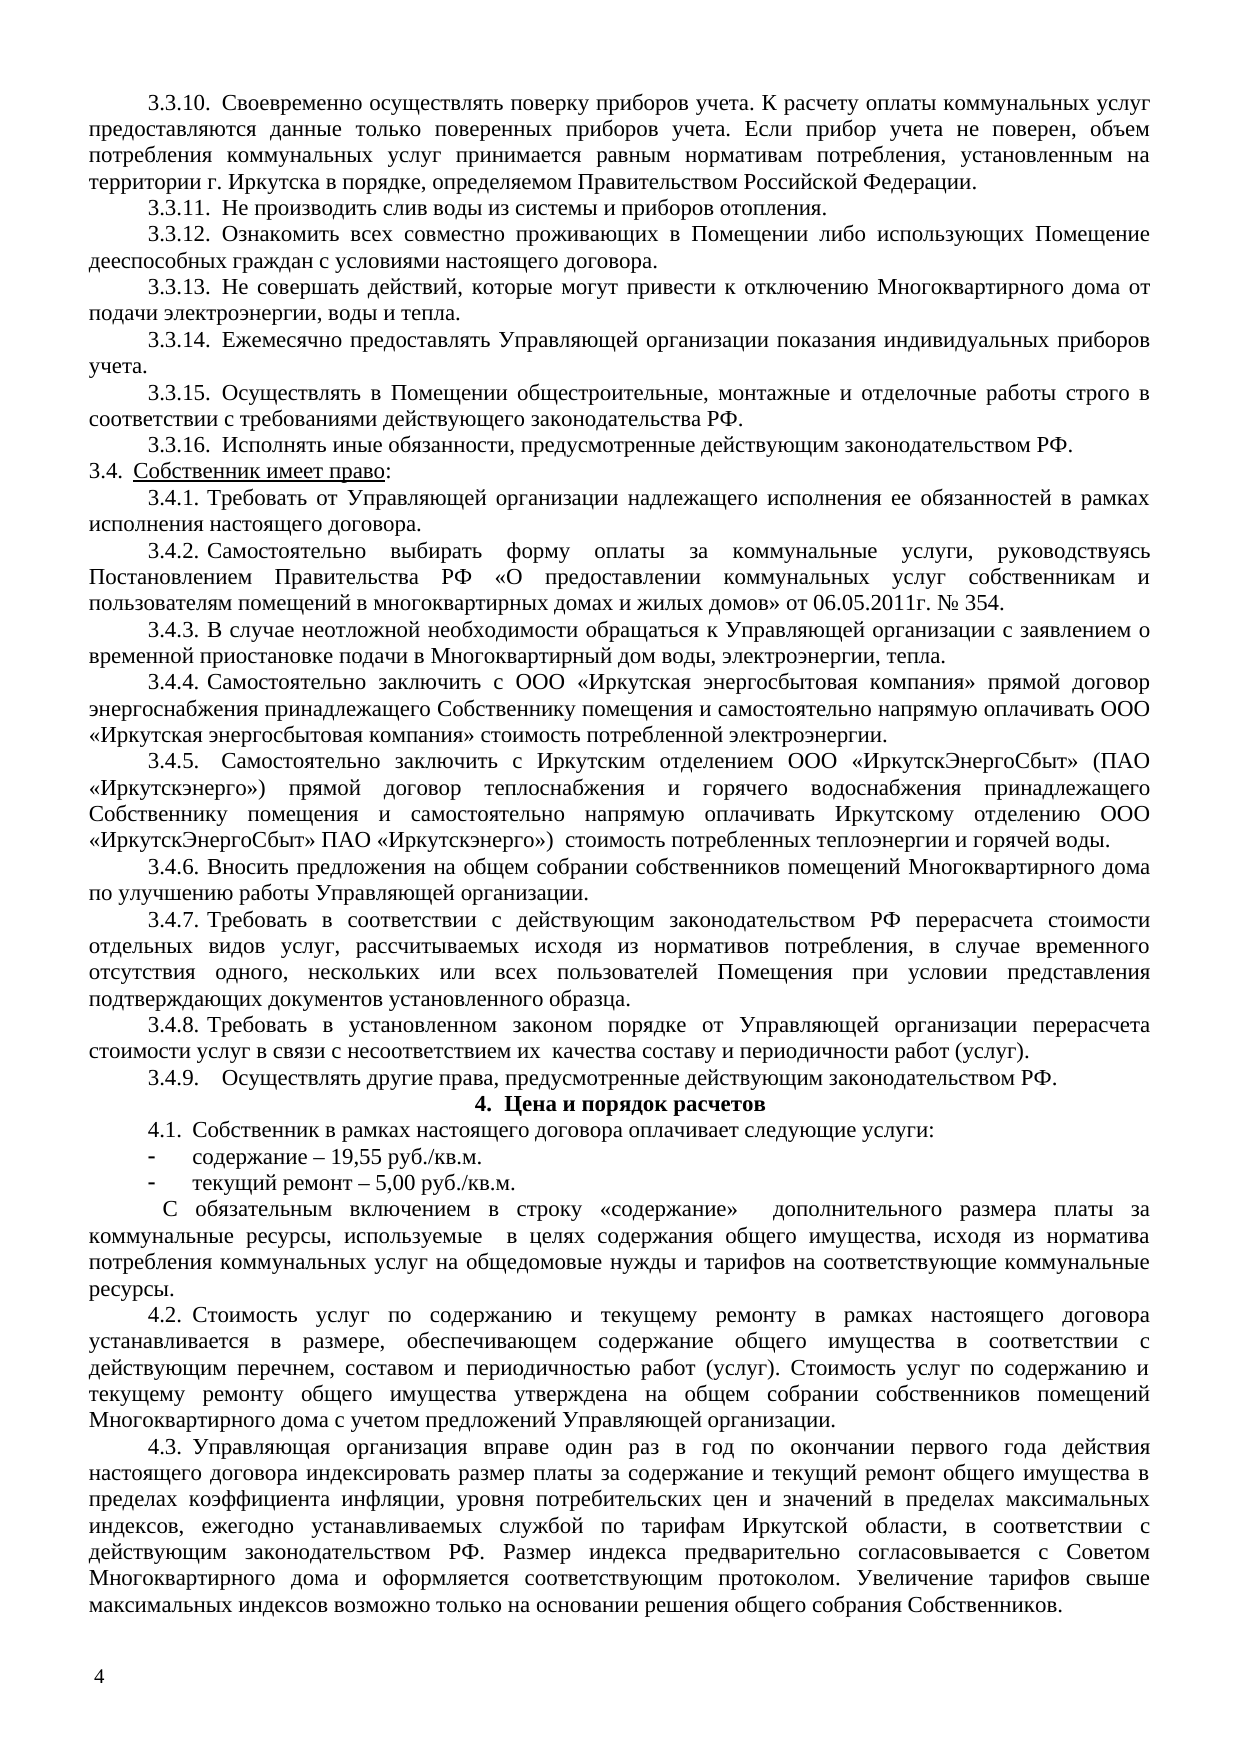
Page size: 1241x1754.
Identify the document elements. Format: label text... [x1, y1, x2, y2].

list содержание – 19,55 руб./кв.м. [89, 1143, 1152, 1169]
list Требовать в соответствии с действующим законодательством РФ перерасчета стоимости отдельных видов услуг, рассчитываемых исходя из нормативов потребления, в случае временного отсутствия одного, нескольких или всех пользователей Помещения при условии представления подтверждающих документов установленного образца. [89, 906, 1152, 1011]
list Управляющая организация вправе один раз в год по окончании первого года действия настоящего договора индексировать размер платы за содержание и текущий ремонт общего имущества в пределах коэффициента инфляции, уровня потребительских цен и значений в пределах максимальных индексов, ежегодно устанавливаемых службой по тарифам Иркутской области, в соответствии с действующим законодательством РФ. Размер индекса предварительно согласовывается с Советом Многоквартирного дома и оформляется соответствующим протоколом. Увеличение тарифов свыше максимальных индексов возможно только на основании решения общего собрания Собственников. [89, 1433, 1152, 1617]
list Исполнять иные обязанности, предусмотренные действующим законодательством РФ. [89, 431, 1152, 458]
list Самостоятельно выбирать форму оплаты за коммунальные услуги, руководствуясь Постановлением Правительства РФ «О предоставлении коммунальных услуг собственникам и пользователям помещений в многоквартирных домах и жилых домов» от 06.05.2011г. № 354. [89, 537, 1152, 616]
list текущий ремонт – 5,00 руб./кв.м. [89, 1169, 1152, 1196]
list Требовать в установленном законом порядке от Управляющей организации перерасчета стоимости услуг в связи с несоответствием их качества составу и периодичности работ (услуг). [89, 1011, 1152, 1064]
list В случае неотложной необходимости обращаться к Управляющей организации с заявлением о временной приостановке подачи в Многоквартирный дом воды, электроэнергии, тепла. [89, 616, 1152, 668]
list Осуществлять в Помещении общестроительные, монтажные и отделочные работы строго в соответствии с требованиями действующего законодательства РФ. [89, 378, 1152, 431]
list Не производить слив воды из системы и приборов отопления. [89, 194, 1152, 220]
list Самостоятельно заключить с ООО «Иркутская энергосбытовая компания» прямой договор энергоснабжения принадлежащего Собственнику помещения и самостоятельно напрямую оплачивать ООО «Иркутская энергосбытовая компания» стоимость потребленной электроэнергии. [89, 668, 1152, 747]
list Собственник имеет право: [89, 458, 1152, 484]
list Самостоятельно заключить с Иркутским отделением ООО «ИркутскЭнергоСбыт» (ПАО «Иркутскэнерго») прямой договор теплоснабжения и горячего водоснабжения принадлежащего Собственнику помещения и самостоятельно напрямую оплачивать Иркутскому отделению ООО «ИркутскЭнергоСбыт» ПАО «Иркутскэнерго») стоимость потребленных теплоэнергии и горячей воды. [89, 747, 1152, 853]
list Требовать от Управляющей организации надлежащего исполнения ее обязанностей в рамках исполнения настоящего договора. [89, 484, 1152, 537]
list Не совершать действий, которые могут привести к отключению Многоквартирного дома от подачи электроэнергии, воды и тепла. [89, 273, 1152, 326]
text С обязательным включением в строку «содержание» дополнительного размера платы за коммунальные ресурсы, используемые в целях содержания общего имущества, исходя из норматива потребления коммунальных услуг на общедомовые нужды и тарифов на соответствующие коммунальные ресурсы. [89, 1196, 1152, 1301]
list Осуществлять другие права, предусмотренные действующим законодательством РФ. [89, 1064, 1152, 1090]
list Своевременно осуществлять поверку приборов учета. К расчету оплаты коммунальных услуг предоставляются данные только поверенных приборов учета. Если прибор учета не поверен, объем потребления коммунальных услуг принимается равным нормативам потребления, установленным на территории г. Иркутска в порядке, определяемом Правительством Российской Федерации. [89, 89, 1152, 194]
list Ознакомить всех совместно проживающих в Помещении либо использующих Помещение дееспособных граждан с условиями настоящего договора. [89, 220, 1152, 273]
list Вносить предложения на общем собрании собственников помещений Многоквартирного дома по улучшению работы Управляющей организации. [89, 853, 1152, 906]
list Ежемесячно предоставлять Управляющей организации показания индивидуальных приборов учета. [89, 326, 1152, 378]
list Стоимость услуг по содержанию и текущему ремонту в рамках настоящего договора устанавливается в размере, обеспечивающем содержание общего имущества в соответствии с действующим перечнем, составом и периодичностью работ (услуг). Стоимость услуг по содержанию и текущему ремонту общего имущества утверждена на общем собрании собственников помещений Многоквартирного дома с учетом предложений Управляющей организации. [89, 1301, 1152, 1433]
list Собственник в рамках настоящего договора оплачивает следующие услуги: [89, 1116, 1152, 1143]
list Цена и порядок расчетов [89, 1090, 1152, 1116]
